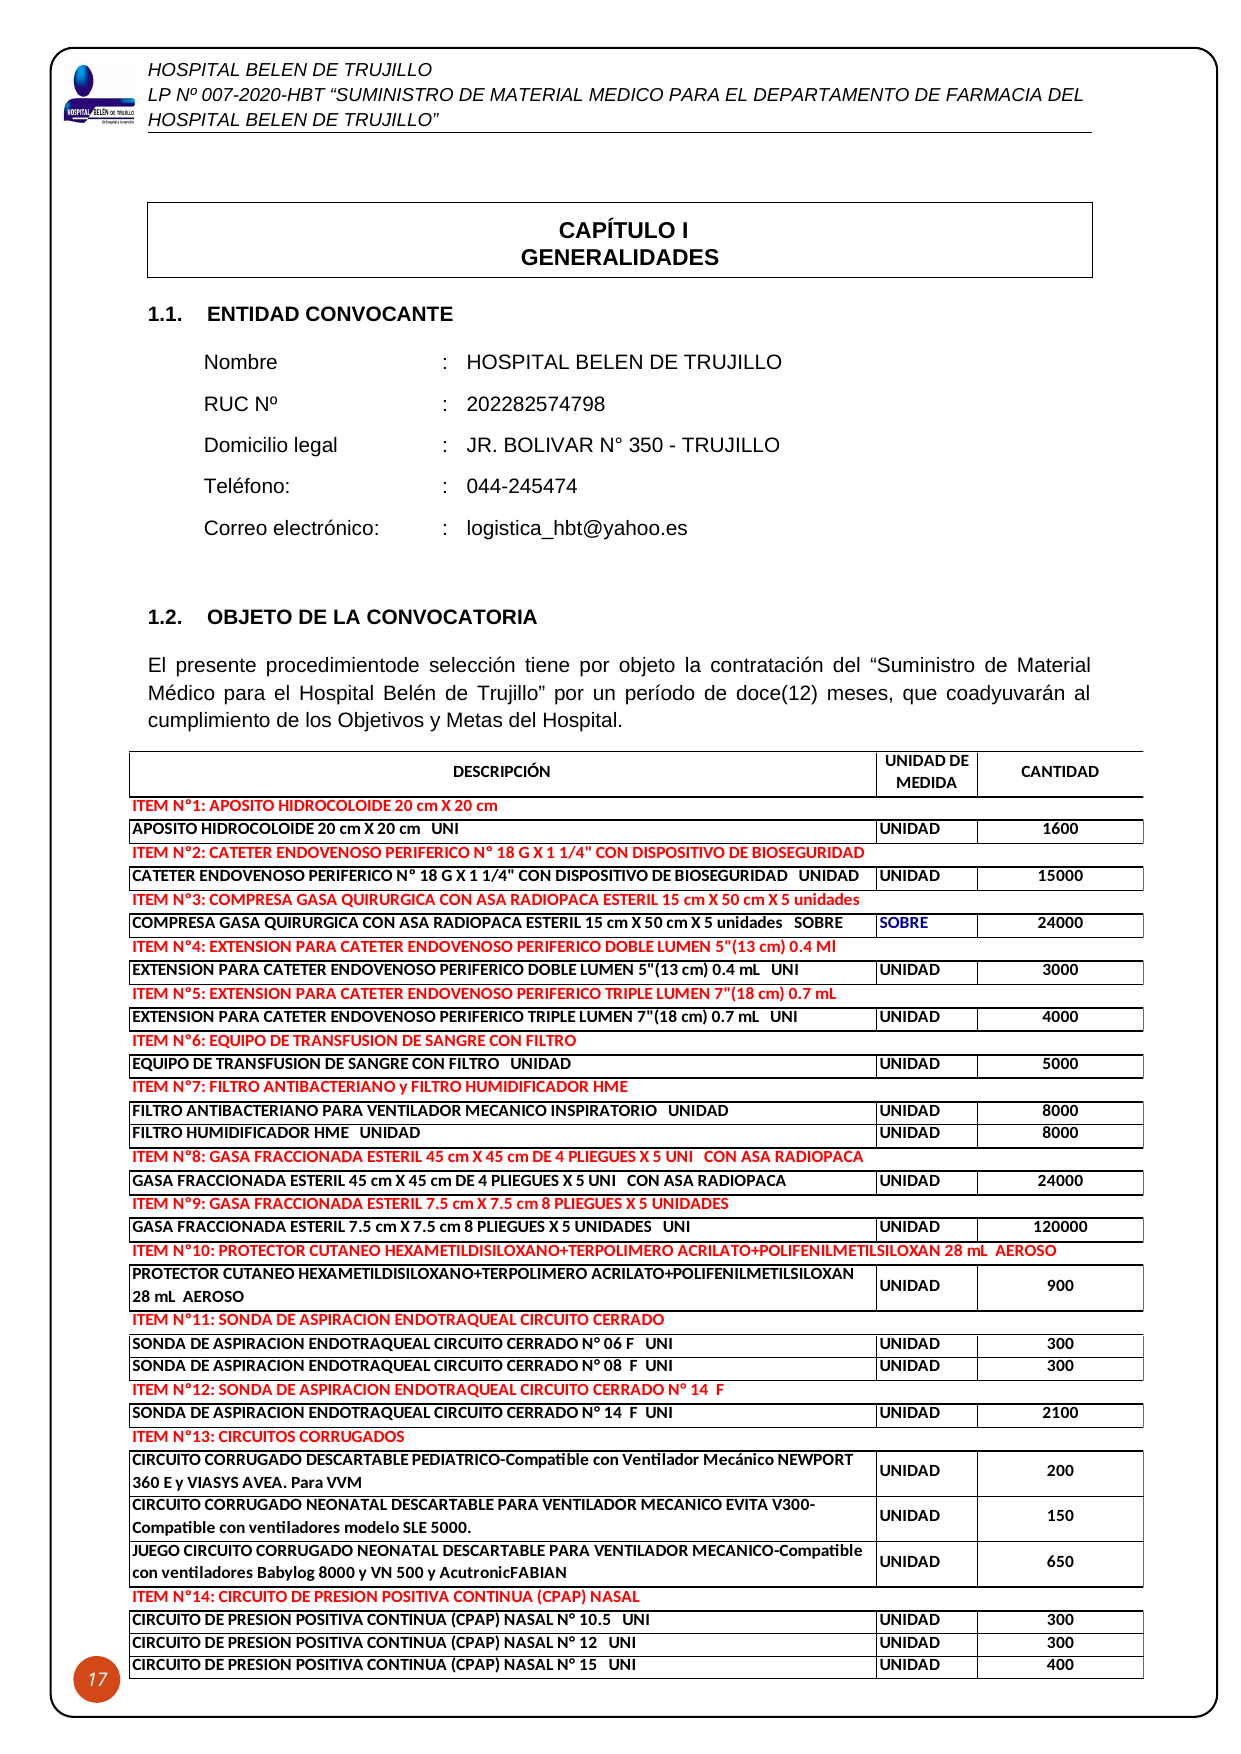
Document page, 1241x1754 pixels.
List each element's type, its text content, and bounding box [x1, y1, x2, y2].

list ENTIDAD CONVOCANTE [148, 302, 1092, 326]
table_cell JR. BOLIVAR N° 350 - TRUJILLO [455, 433, 1086, 474]
table_cell : [431, 392, 455, 433]
table_cell : [431, 474, 455, 516]
table_cell 044-245474 [455, 474, 1086, 516]
table_header HOSPITAL BELEN DE TRUJILLO [455, 350, 1086, 392]
table_cell Teléfono: [192, 474, 431, 516]
table_cell : [431, 433, 455, 474]
table_cell RUC Nº [192, 392, 431, 433]
table_header : [431, 350, 455, 392]
text El presente procedimientode selección tiene por objeto la contratación del “Suministro de Material Médico para el Hospital Belén de Trujillo” por un período de doce(12) meses, que coadyuvarán al cumplimiento de los Objetivos y Metas del Hospital. [148, 653, 1092, 732]
table_cell 202282574798 [455, 392, 1086, 433]
picture [60, 60, 139, 127]
table_header Nombre [192, 350, 431, 392]
table_cell : [431, 516, 455, 557]
list OBJETO DE LA CONVOCATORIA [148, 605, 1092, 629]
table_header CAPÍTULO I GENERALIDADES [148, 203, 1092, 277]
table_cell Domicilio legal [192, 433, 431, 474]
table_cell logistica_hbt@yahoo.es [455, 516, 1086, 557]
table_cell Correo electrónico: [192, 516, 431, 557]
